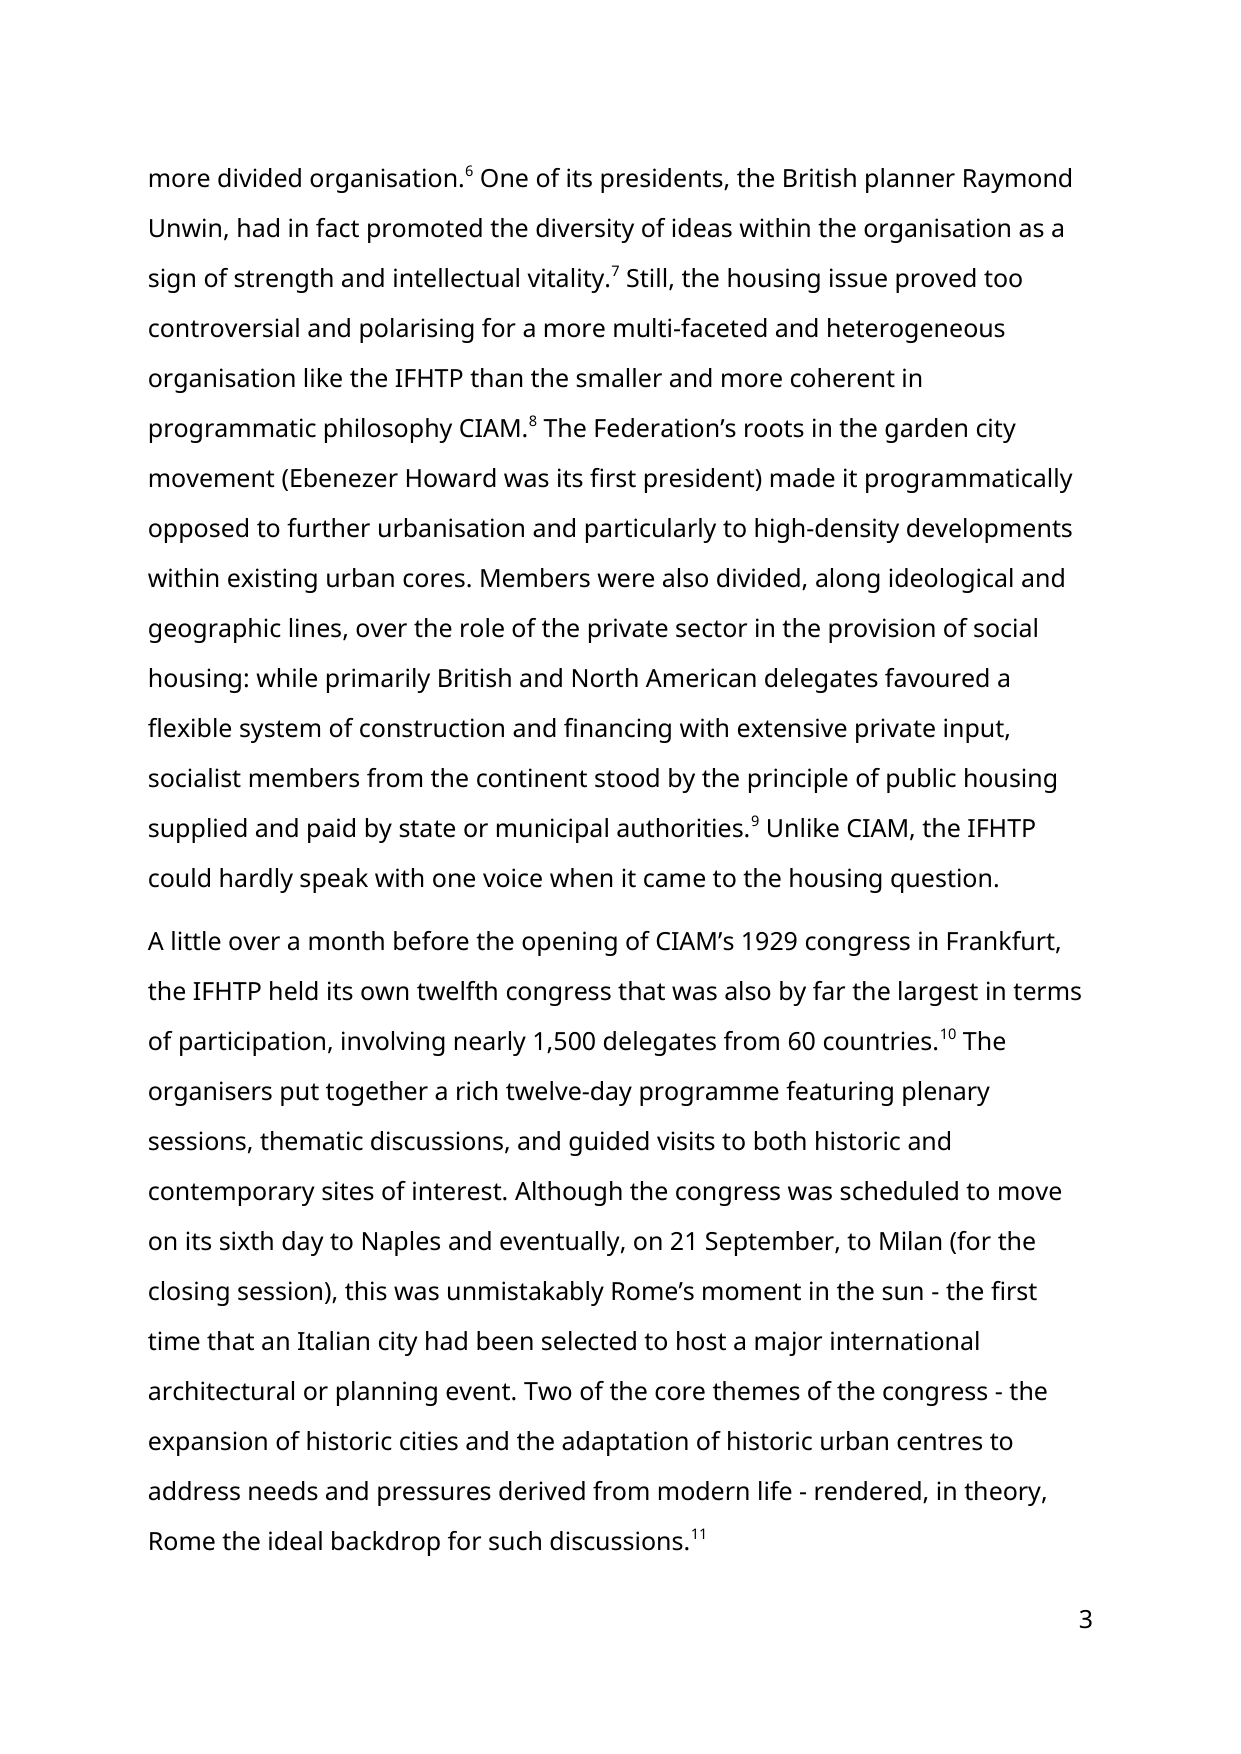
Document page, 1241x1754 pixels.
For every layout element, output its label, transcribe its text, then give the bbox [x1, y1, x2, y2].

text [148, 148, 1093, 898]
text A little over a month before the opening of CIAM’s 1929 congress in Frankfurt, the IFHTP held its own twelfth congress that was also by far the largest in terms of participation, involving nearly 1,500 delegates from 60 countries. The organisers put together a rich twelve-day programme featuring plenary sessions, thematic discussions, and guided visits to both historic and contemporary sites of interest. Although the congress was scheduled to move on its sixth day to Naples and eventually, on 21 September, to Milan (for the closing session), this was unmistakably Rome’s moment in the sun - the first time that an Italian city had been selected to host a major international architectural or planning event. Two of the core themes of the congress - the expansion of historic cities and the adaptation of historic urban centres to address needs and pressures derived from modern life - rendered, in theory, Rome the ideal backdrop for such discussions. [148, 910, 1093, 1560]
